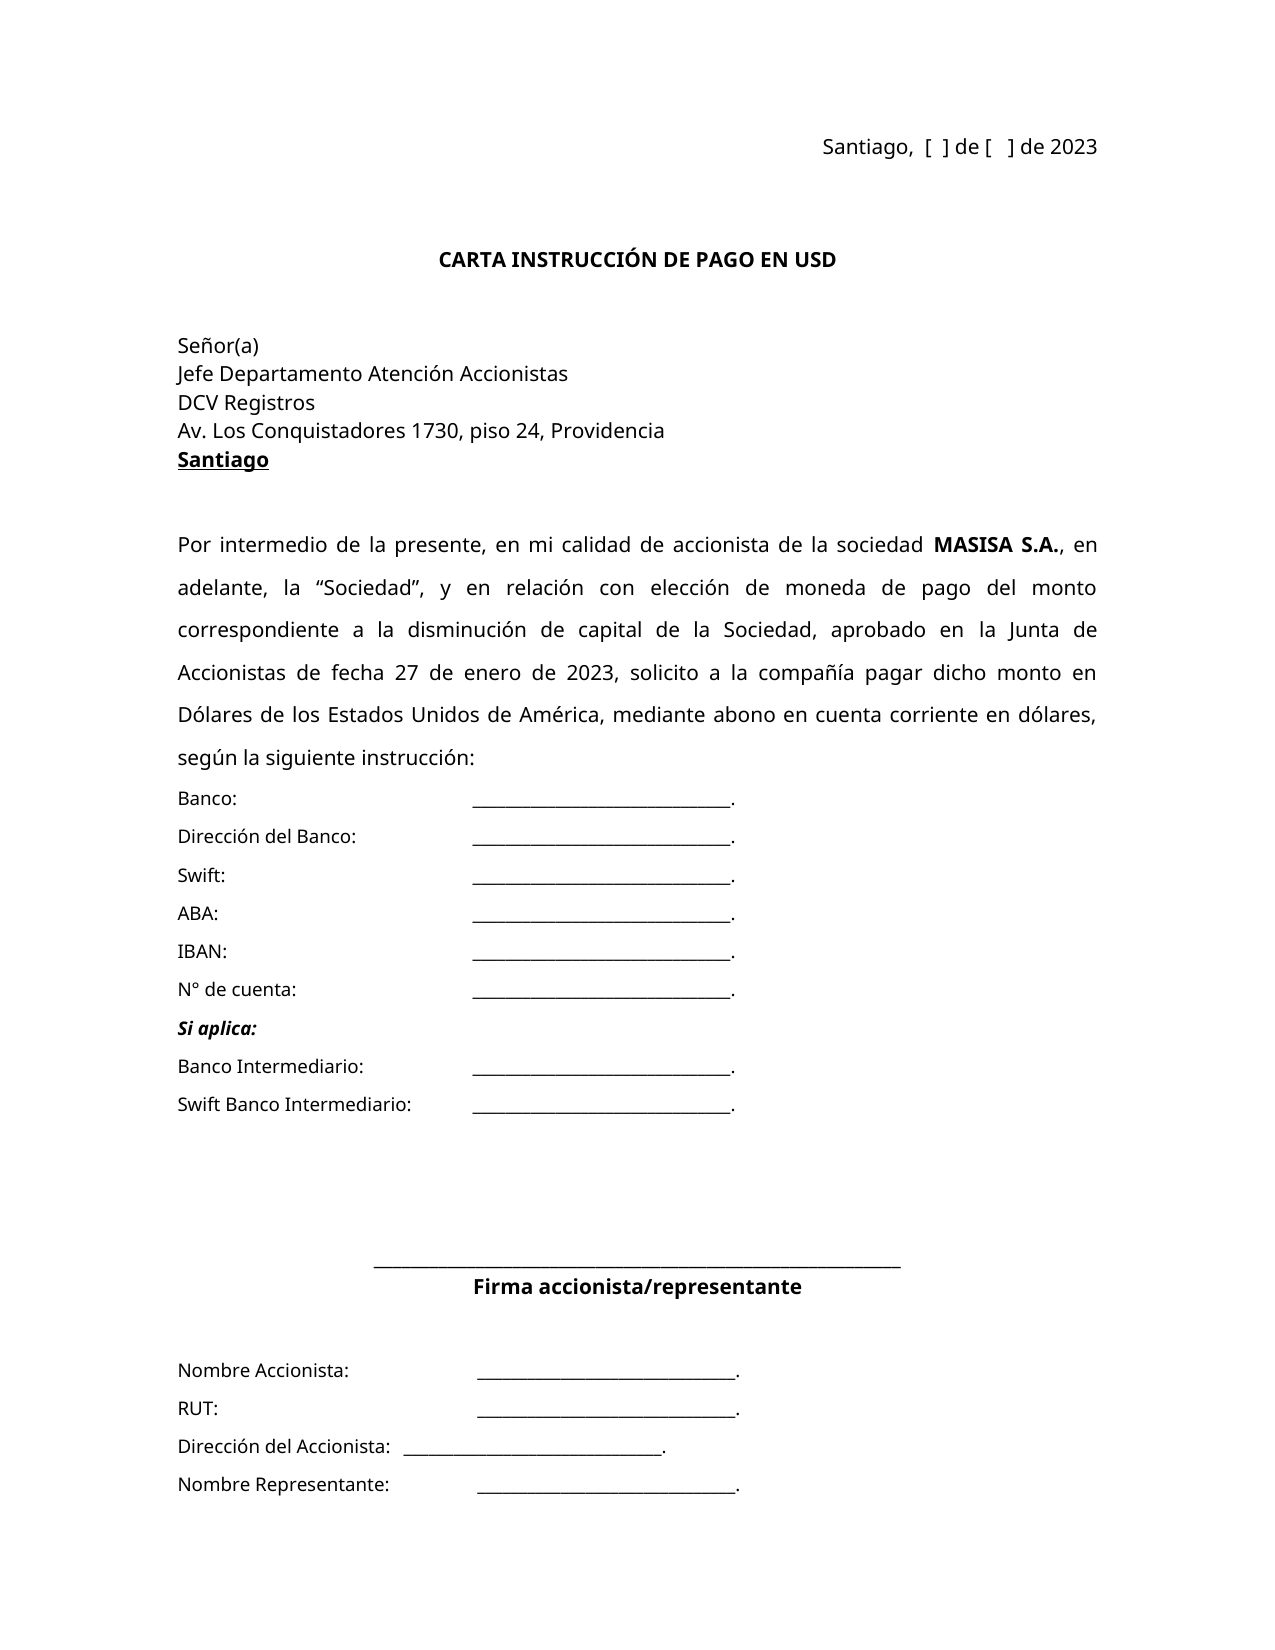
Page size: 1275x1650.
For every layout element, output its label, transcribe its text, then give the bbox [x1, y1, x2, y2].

text Por intermedio de la presente, en mi calidad de accionista de la sociedad MASISA S.A., en adelante, la “Sociedad”, y en relación con elección de moneda de pago del monto correspondiente a la disminución de capital de la Sociedad, aprobado en la Junta de Accionistas de fecha 27 de enero de 2023, solicito a la compañía pagar dicho monto en Dólares de los Estados Unidos de América, mediante abono en cuenta corriente en dólares, según la siguiente instrucción: [177, 530, 1098, 771]
text Banco: _______________________________. [177, 786, 1098, 811]
text IBAN: _______________________________. [177, 938, 1098, 964]
text DCV Registros [177, 388, 1098, 416]
text N° de cuenta: _______________________________. [177, 977, 1098, 1002]
text Si aplica: [177, 1015, 1098, 1041]
text Nombre Accionista: _______________________________. [177, 1357, 1098, 1383]
text Dirección del Banco: _______________________________. [177, 824, 1098, 849]
text Jefe Departamento Atención Accionistas [177, 359, 1098, 388]
text Banco Intermediario: _______________________________. [177, 1053, 1098, 1079]
text Nombre Representante: _______________________________. [177, 1472, 1098, 1497]
text Swift Banco Intermediario: _______________________________. [177, 1091, 1098, 1117]
text Señor(a) [177, 331, 1098, 359]
text ABA: _______________________________. [177, 900, 1098, 926]
text _________________________________________________________ Firma accionista/representante [177, 1243, 1098, 1300]
text CARTA INSTRUCCIÓN DE PAGO EN USD [177, 246, 1098, 274]
text RUT: _______________________________. [177, 1395, 1098, 1421]
text Swift: _______________________________. [177, 862, 1098, 888]
text Santiago [177, 445, 1098, 473]
text Av. Los Conquistadores 1730, piso 24, Providencia [177, 416, 1098, 445]
text Dirección del Accionista: _______________________________. [177, 1433, 1098, 1459]
text Santiago, [ ] de [ ] de 2023 [177, 132, 1098, 160]
